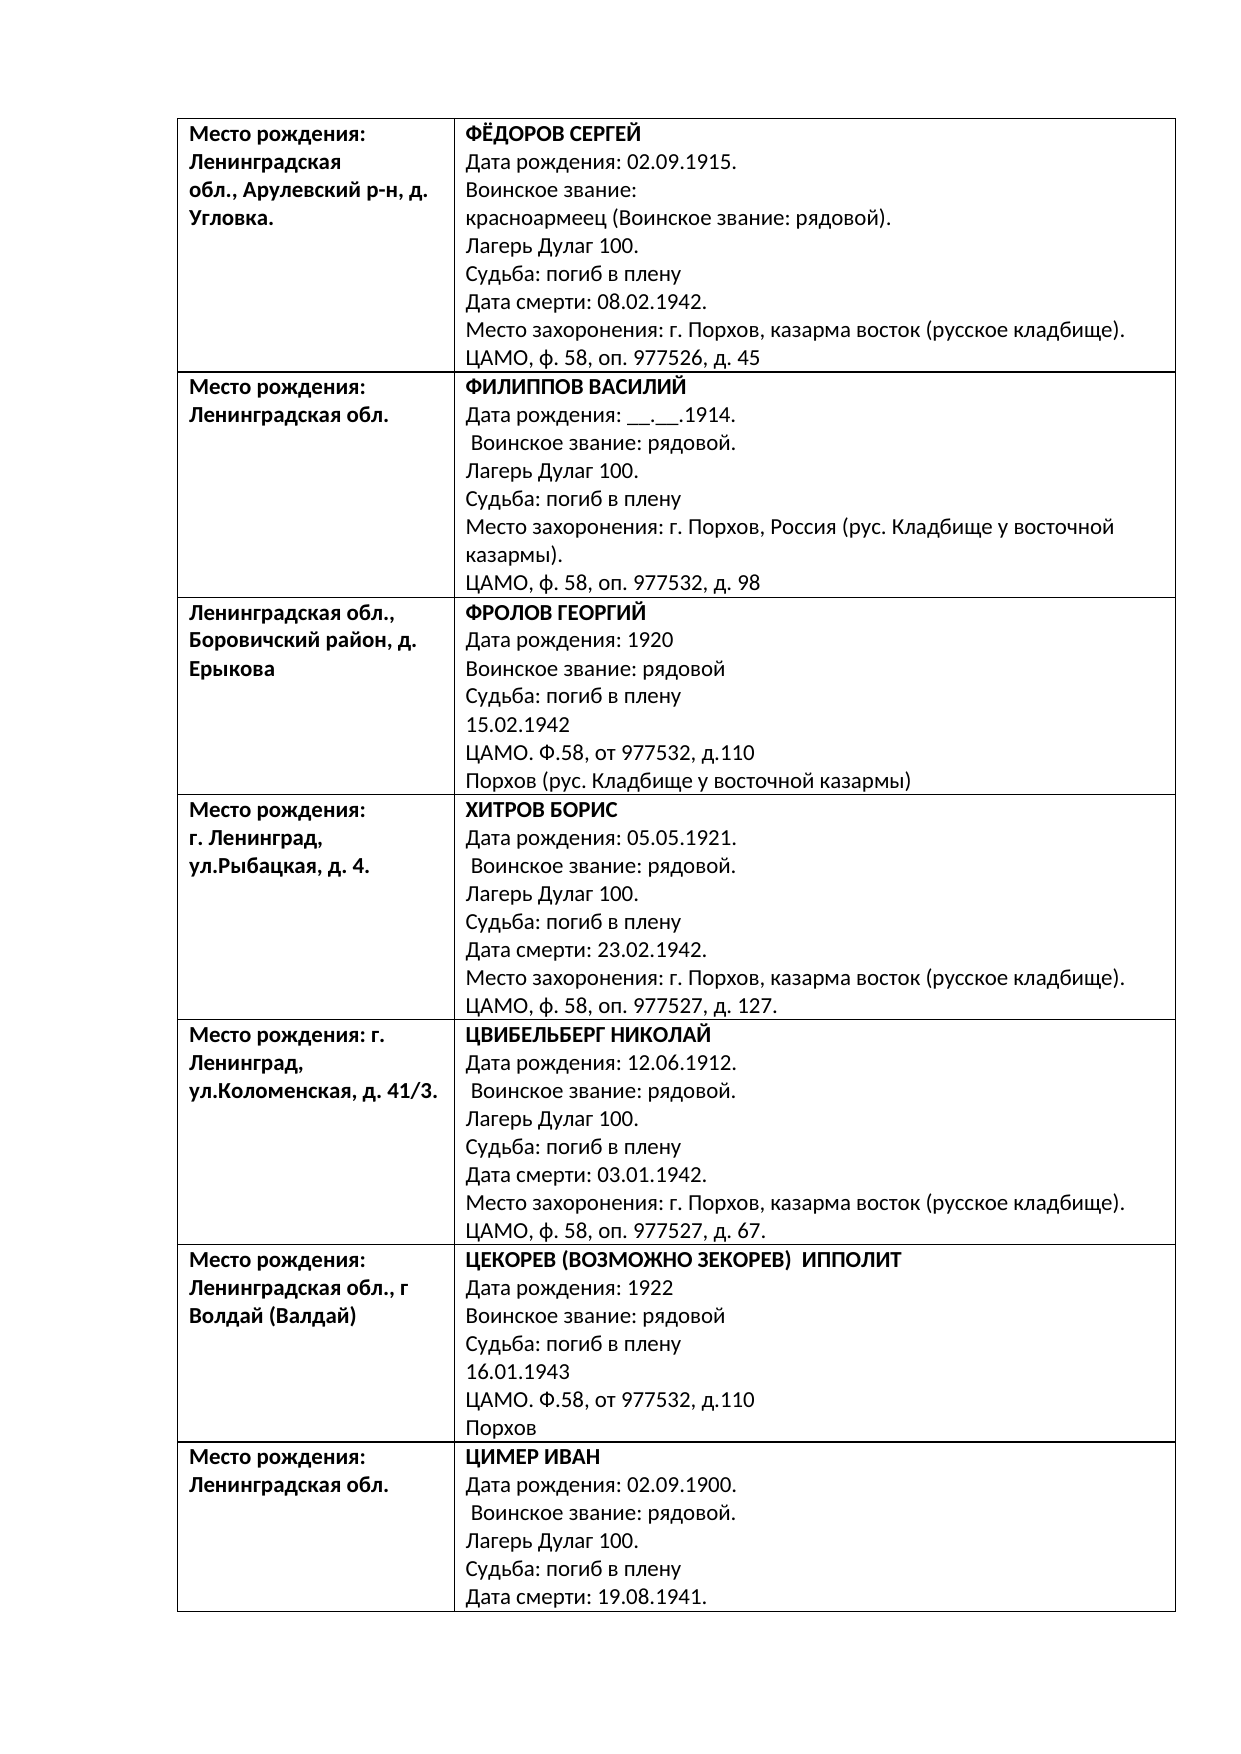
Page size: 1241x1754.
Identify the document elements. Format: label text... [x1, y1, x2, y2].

table_cell ФРОЛОВ ГЕОРГИЙ Дата рождения: 1920 Воинское звание: рядовой Судьба: погиб в плену 15.02.1942 ЦАМО. Ф.58, от 977532, д.110 Порхов (рус. Кладбище у восточной казармы) [455, 598, 1175, 794]
table_cell ЦЕКОРЕВ (ВОЗМОЖНО ЗЕКОРЕВ) ИППОЛИТ Дата рождения: 1922 Воинское звание: рядовой Судьба: погиб в плену 16.01.1943 ЦАМО. Ф.58, от 977532, д.110 Порхов [455, 1245, 1175, 1441]
table_cell Место рождения: г. Ленинград, ул.Коломенская, д. 41/3. [178, 1020, 454, 1244]
table_cell Место рождения: Ленинградская обл. [178, 373, 454, 597]
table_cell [178, 1443, 454, 1611]
table_cell Место рождения: Ленинградская обл., Арулевский р-н, д. Угловка. [178, 119, 454, 371]
table_cell Место рождения: г. Ленинград, ул.Рыбацкая, д. 4. [178, 795, 454, 1019]
table_cell ФЁДОРОВ СЕРГЕЙ Дата рождения: 02.09.1915. Воинское звание: красноармеец (Воинское звание: рядовой). Лагерь Дулаг 100. Судьба: погиб в плену Дата смерти: 08.02.1942. Место захоронения: г. Порхов, казарма восток (русское кладбище). ЦАМО, ф. 58, оп. 977526, д. 45 [455, 119, 1175, 371]
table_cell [455, 1443, 1175, 1611]
table_cell ФИЛИППОВ ВАСИЛИЙ Дата рождения: __.__.1914. Воинское звание: рядовой. Лагерь Дулаг 100. Судьба: погиб в плену Место захоронения: г. Порхов, Россия (рус. Кладбище у восточной казармы). ЦАМО, ф. 58, оп. 977532, д. 98 [455, 373, 1175, 597]
table_cell ХИТРОВ БОРИС Дата рождения: 05.05.1921. Воинское звание: рядовой. Лагерь Дулаг 100. Судьба: погиб в плену Дата смерти: 23.02.1942. Место захоронения: г. Порхов, казарма восток (русское кладбище). ЦАМО, ф. 58, оп. 977527, д. 127. [455, 795, 1175, 1019]
table_cell Место рождения: Ленинградская обл., г Волдай (Валдай) [178, 1245, 454, 1441]
table_cell Ленинградская обл., Боровичский район, д. Ерыкова [178, 598, 454, 794]
table_cell ЦВИБЕЛЬБЕРГ НИКОЛАЙ Дата рождения: 12.06.1912. Воинское звание: рядовой. Лагерь Дулаг 100. Судьба: погиб в плену Дата смерти: 03.01.1942. Место захоронения: г. Порхов, казарма восток (русское кладбище). ЦАМО, ф. 58, оп. 977527, д. 67. [455, 1020, 1175, 1244]
